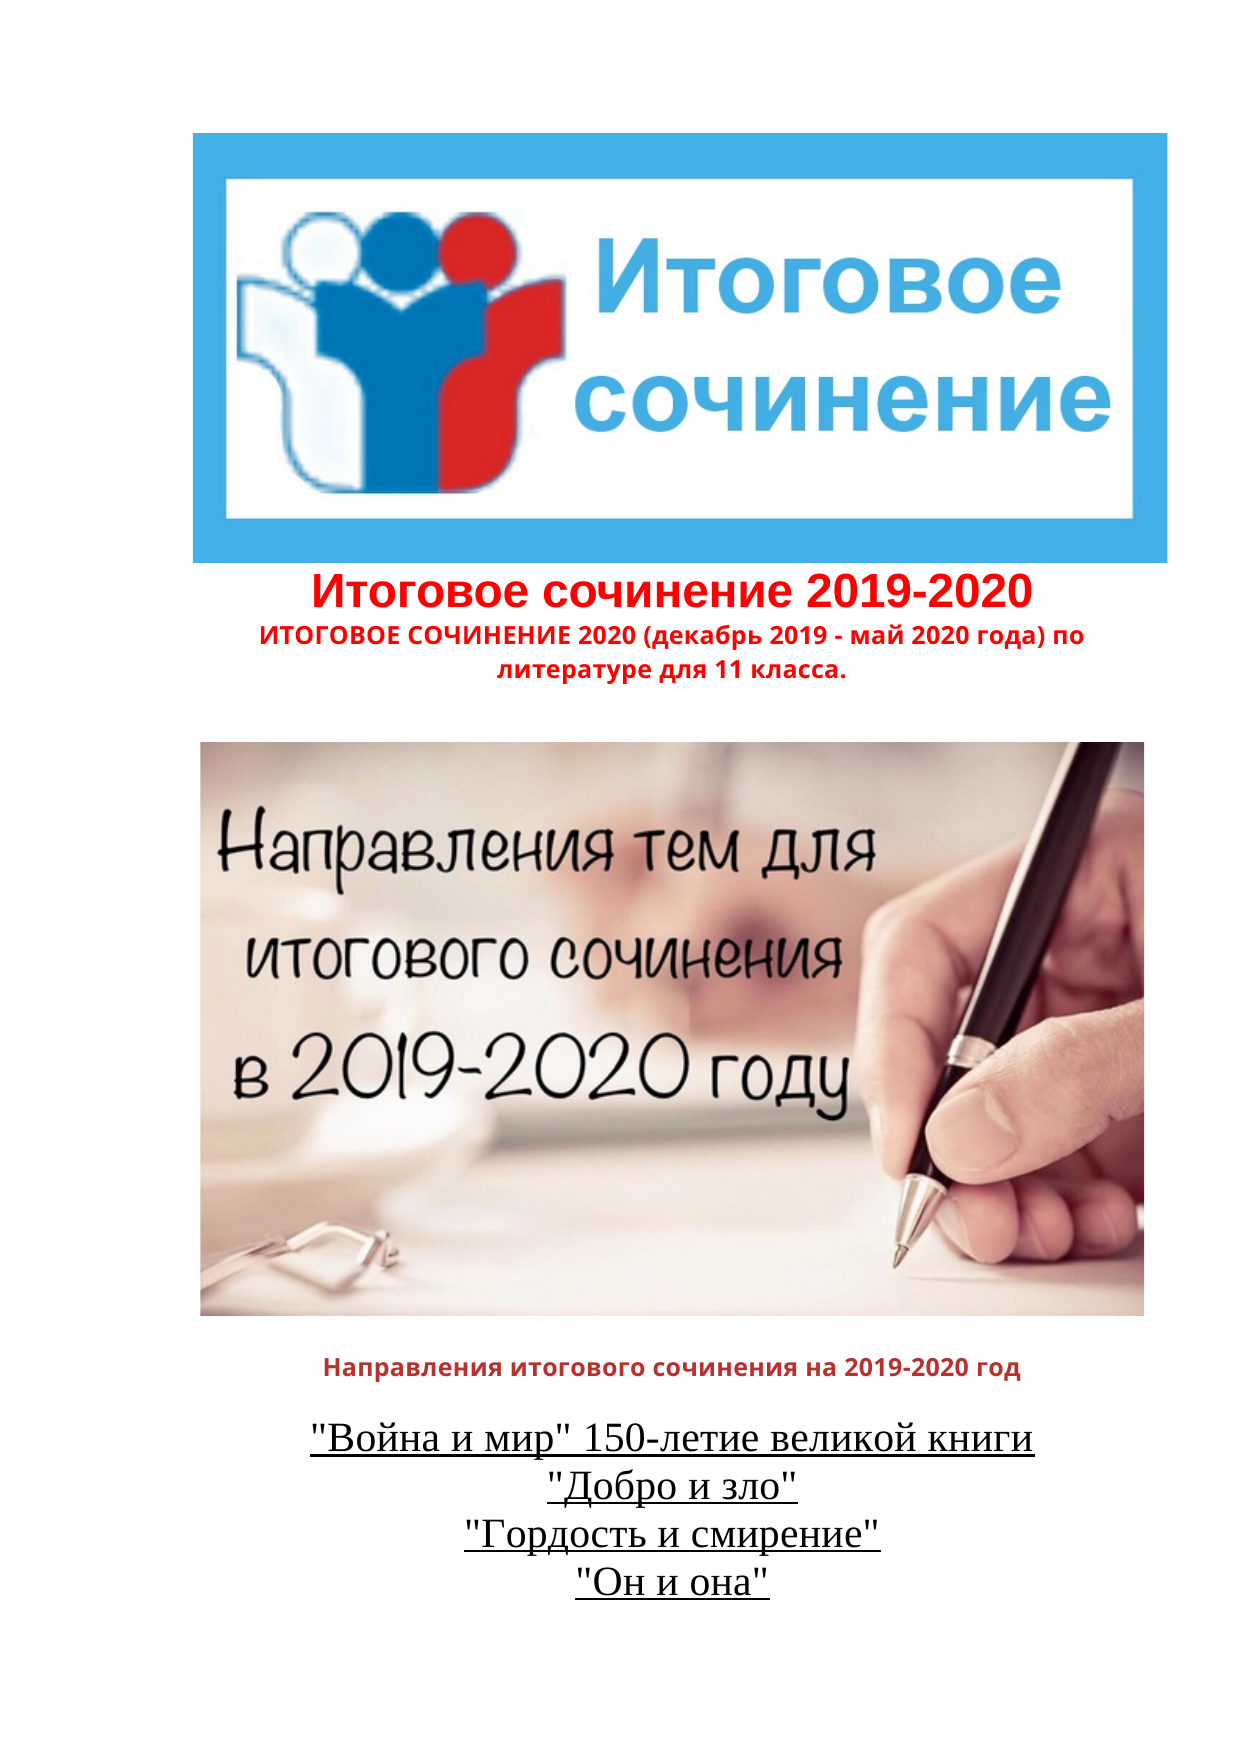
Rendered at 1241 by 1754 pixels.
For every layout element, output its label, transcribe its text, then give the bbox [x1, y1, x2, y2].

text Итоговое сочинение 2019-2020 [193, 563, 1152, 618]
picture [200, 742, 1145, 1316]
picture [192, 133, 1168, 563]
text ИТОГОВОЕ СОЧИНЕНИЕ 2020 (декабрь 2019 - май 2020 года) по литературе для 11 класса. [193, 618, 1152, 742]
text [193, 1350, 1152, 1604]
